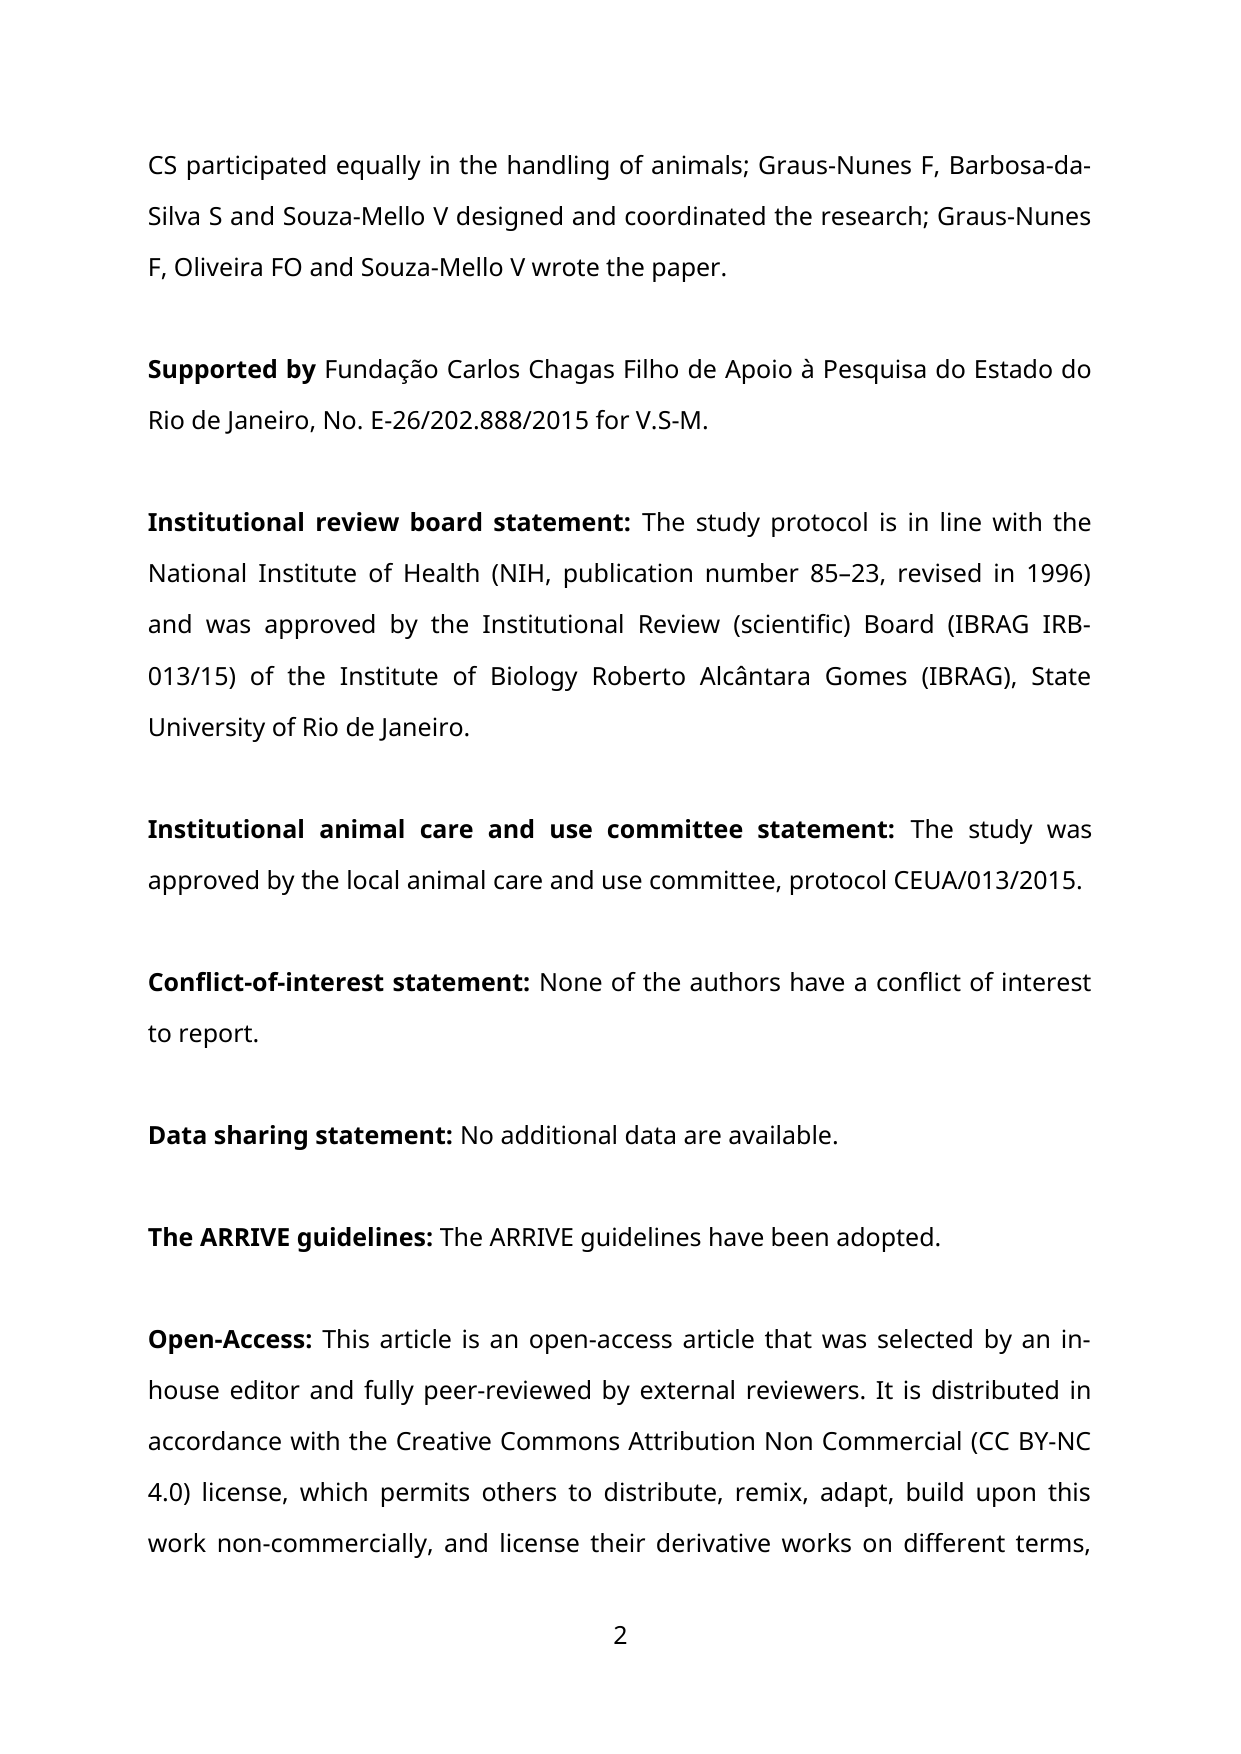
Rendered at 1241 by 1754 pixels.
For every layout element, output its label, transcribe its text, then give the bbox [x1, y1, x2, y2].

text The ARRIVE guidelines: The ARRIVE guidelines have been adopted. [148, 1219, 1092, 1254]
text Conflict-of-interest statement: None of the authors have a conflict of interest to report. [148, 964, 1092, 1049]
text Supported by Fundação Carlos Chagas Filho de Apoio à Pesquisa do Estado do Rio de Janeiro, No. E-26/202.888/2015 for V.S-M. [148, 352, 1092, 437]
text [148, 148, 1092, 284]
text Data sharing statement: No additional data are available. [148, 1117, 1092, 1152]
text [148, 1322, 1092, 1560]
text Institutional review board statement: The study protocol is in line with the National Institute of Health (NIH, publication number 85–23, revised in 1996) and was approved by the Institutional Review (scientific) Board (IBRAG IRB-013/15) of the Institute of Biology Roberto Alcântara Gomes (IBRAG), State University of Rio de Janeiro. [148, 505, 1092, 743]
text Institutional animal care and use committee statement: The study was approved by the local animal care and use committee, protocol CEUA/013/2015. [148, 811, 1092, 896]
